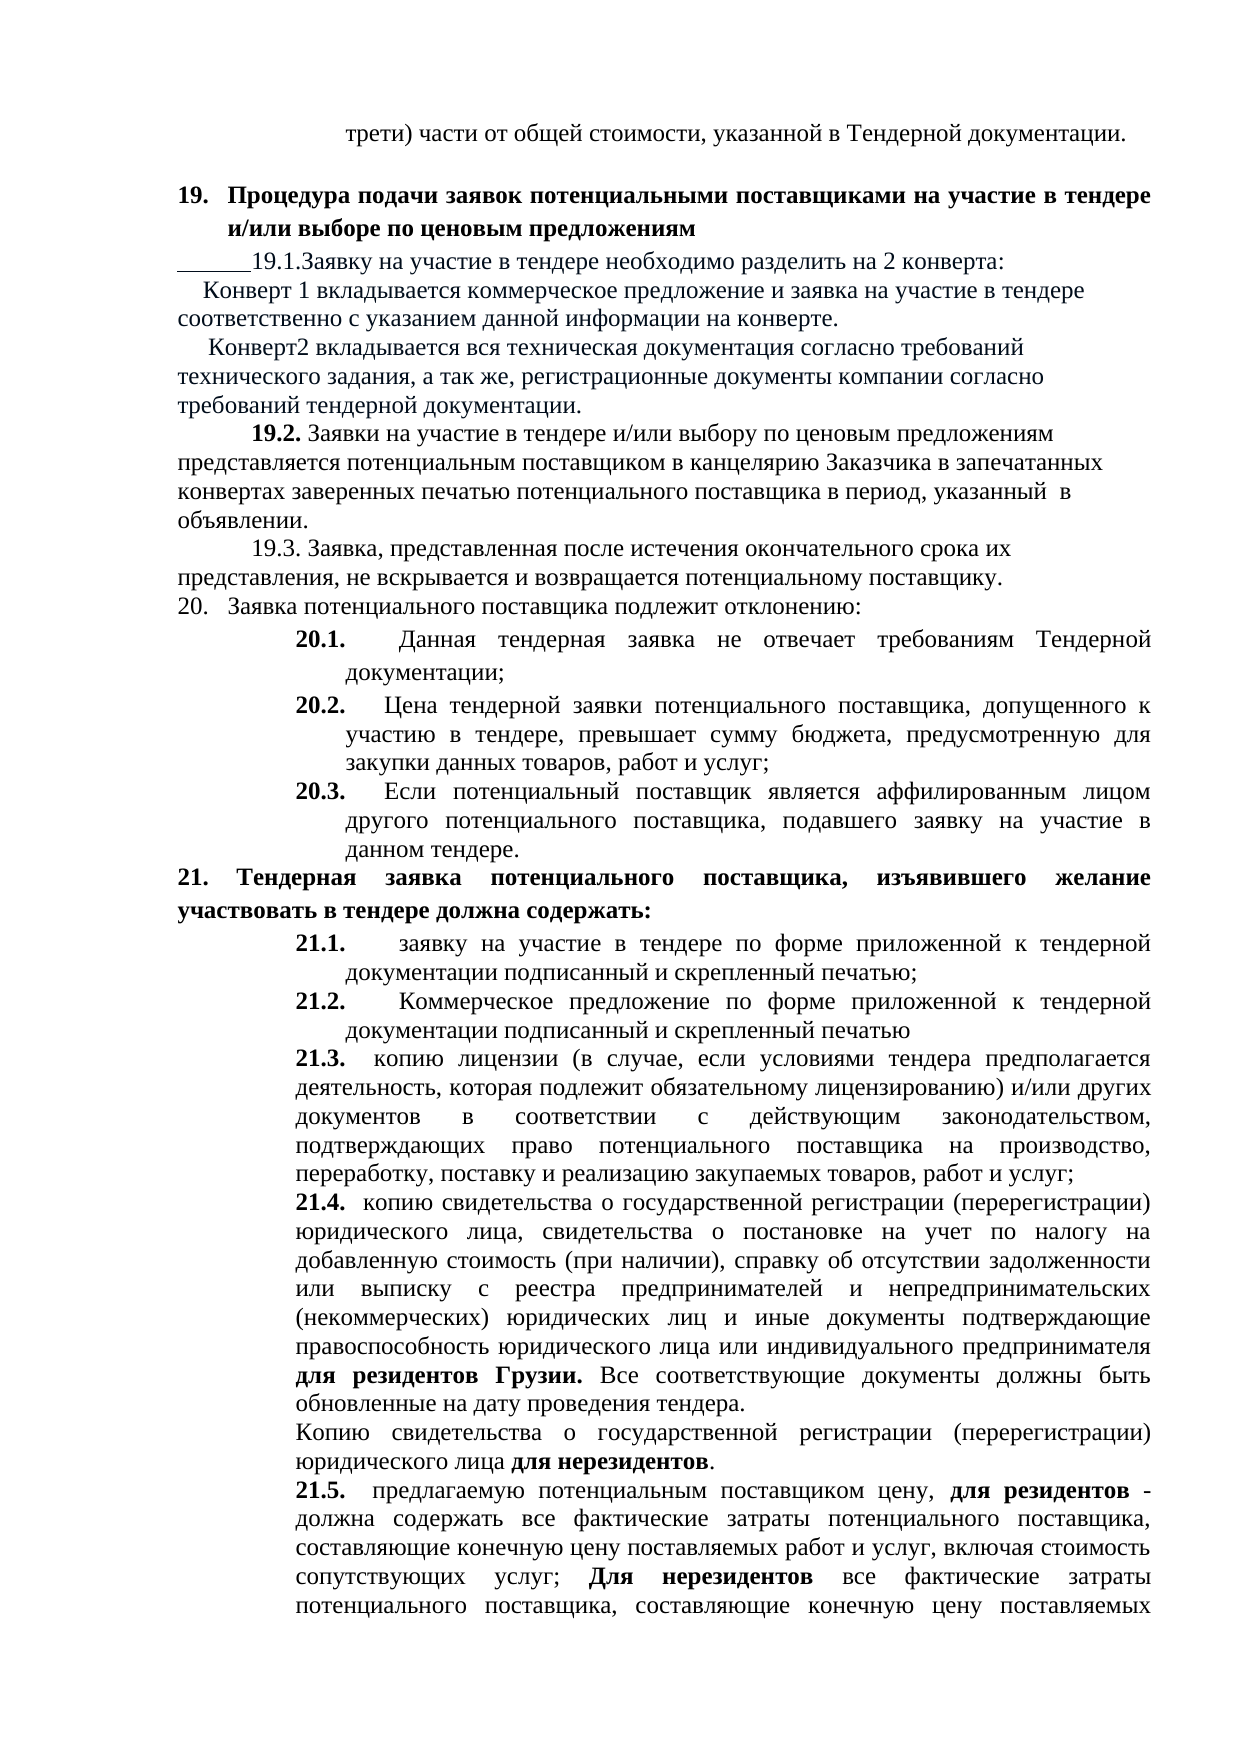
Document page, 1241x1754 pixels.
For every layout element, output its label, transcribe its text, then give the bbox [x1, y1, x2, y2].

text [295, 1475, 1152, 1618]
list заявку на участие в тендере по форме приложенной к тендерной документации подписанный и скрепленный печатью; [295, 928, 1152, 986]
text Конверт2 вкладывается вся техническая документация согласно требований технического задания, а так же, регистрационные документы компании согласно требований тендерной документации. [177, 332, 1152, 418]
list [295, 118, 1152, 147]
list Цена тендерной заявки потенциального поставщика, допущенного к участию в тендере, превышает сумму бюджета, предусмотренную для закупки данных товаров, работ и услуг; [295, 690, 1152, 776]
list Если потенциальный поставщик является аффилированным лицом другого потенциального поставщика, подавшего заявку на участие в данном тендере. [295, 776, 1152, 862]
text 19.2. Заявки на участие в тендере и/или выбору по ценовым предложениям представляется потенциальным поставщиком в канцелярию Заказчика в запечатанных конвертах заверенных печатью потенциального поставщика в период, указанный в объявлении. [177, 418, 1152, 533]
text Конверт 1 вкладывается коммерческое предложение и заявка на участие в тендере соответственно с указанием данной информации на конверте. [177, 275, 1152, 332]
text 19.1.Заявку на участие в тендере необходимо разделить на 2 конверта: [177, 246, 1152, 275]
text 21.4. копию свидетельства о государственной регистрации (перерегистрации) юридического лица, свидетельства о постановке на учет по налогу на добавленную стоимость (при наличии), справку об отсутствии задолженности или выписку с реестра предпринимателей и непредпринимательских (некоммерческих) юридических лиц и иные документы подтверждающие правоспособность юридического лица или индивидуального предпринимателя для резидентов Грузии. Все соответствующие документы должны быть обновленные на дату проведения тендера. [295, 1187, 1152, 1417]
text Копию свидетельства о государственной регистрации (перерегистрации) юридического лица для нерезидентов. [295, 1417, 1152, 1475]
list Данная тендерная заявка не отвечает требованиям Тендерной документации; [295, 624, 1152, 686]
list Заявка потенциального поставщика подлежит отклонению: [177, 591, 1152, 620]
text 21.3. копию лицензии (в случае, если условиями тендера предполагается деятельность, которая подлежит обязательному лицензированию) и/или других документов в соответствии с действующим законодательством, подтверждающих право потенциального поставщика на производство, переработку, поставку и реализацию закупаемых товаров, работ и услуг; [295, 1043, 1152, 1187]
list Коммерческое предложение по форме приложенной к тендерной документации подписанный и скрепленный печатью [295, 986, 1152, 1043]
list Процедура подачи заявок потенциальными поставщиками на участие в тендере и/или выборе по ценовым предложениям [177, 180, 1152, 242]
list Тендерная заявка потенциального поставщика, изъявившего желание участвовать в тендере должна содержать: [177, 862, 1152, 924]
text 19.3. Заявка, представленная после истечения окончательного срока их представления, не вскрывается и возвращается потенциальному поставщику. [177, 533, 1152, 591]
